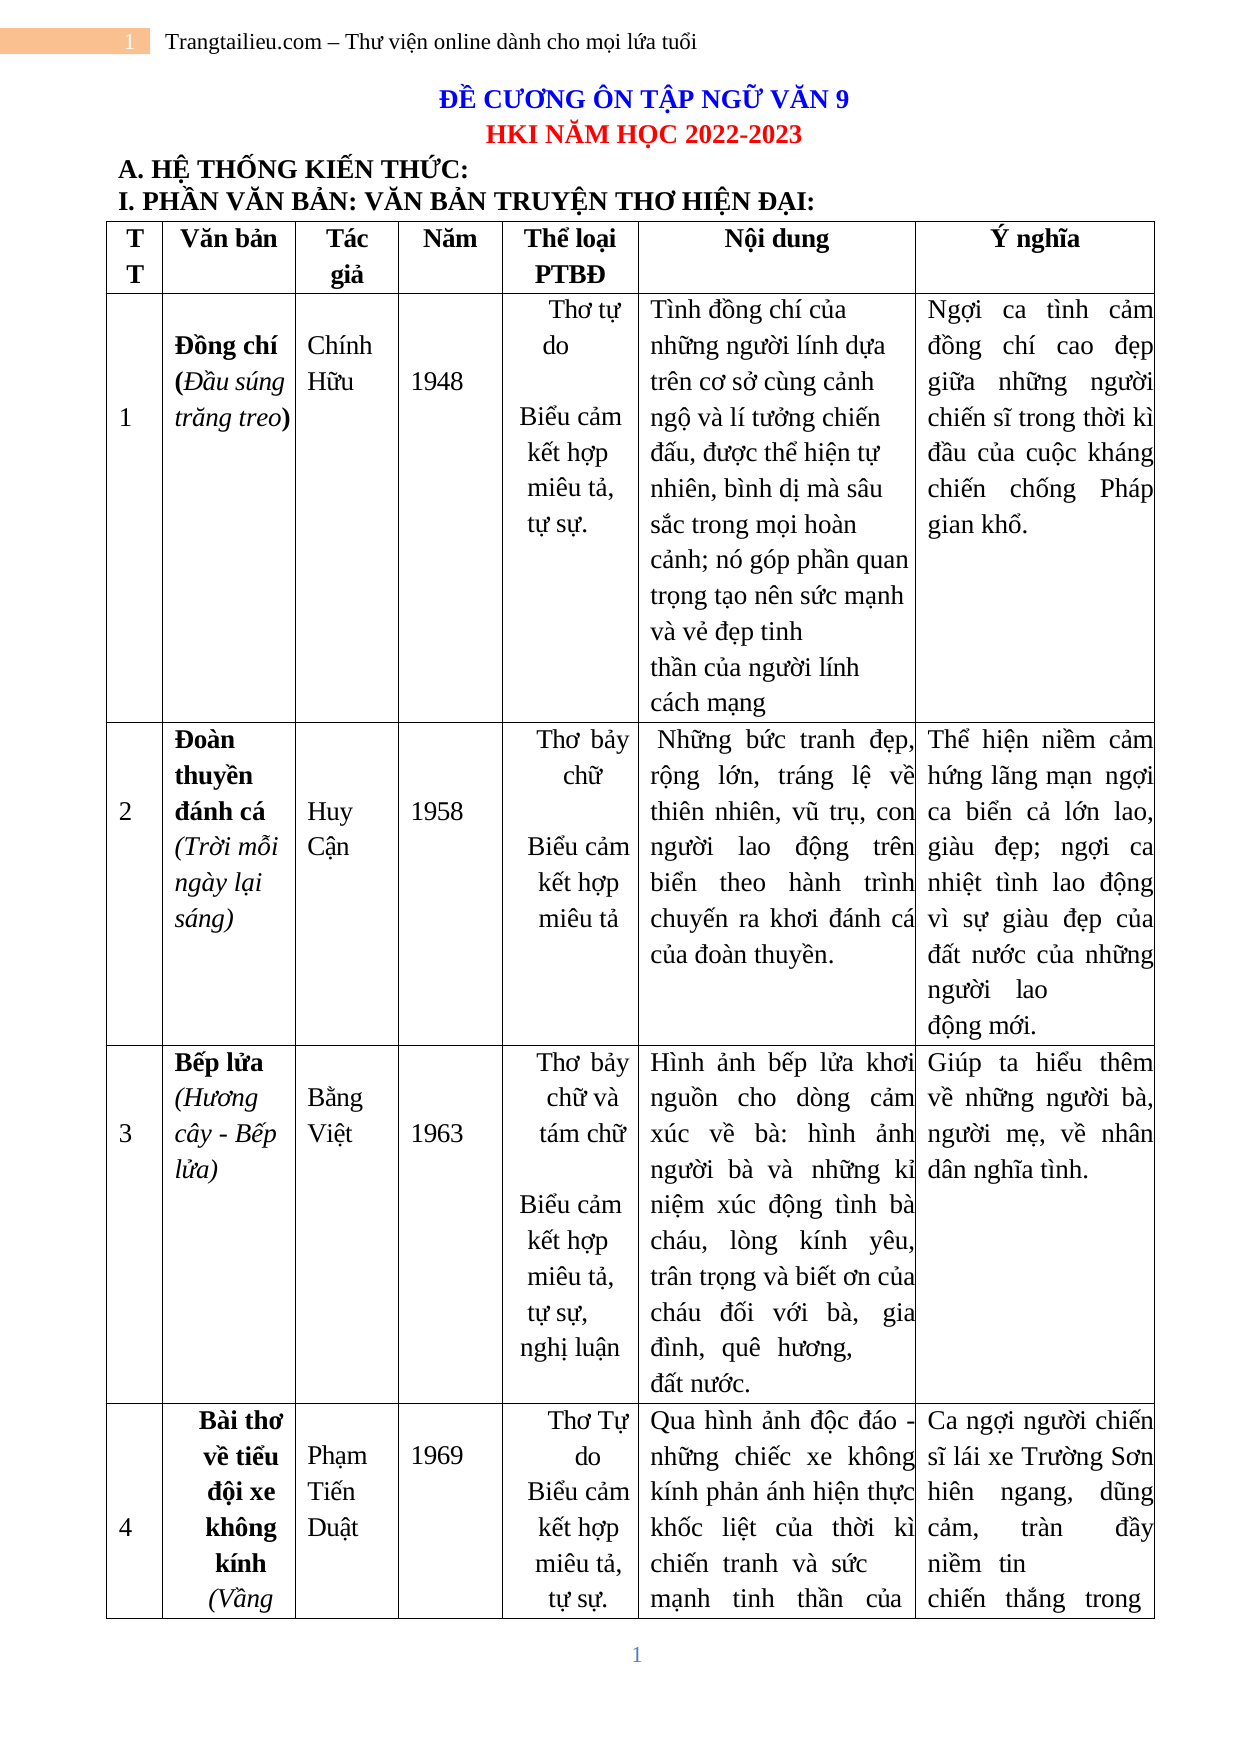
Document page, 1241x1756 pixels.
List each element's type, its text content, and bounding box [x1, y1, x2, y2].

table_cell Bài thơ về tiểu đội xe không kính (Vầng [163, 1404, 295, 1618]
table_cell Thơ tự do Biểu cảm kết hợp miêu tả, tự sự. [503, 294, 638, 722]
table_header Ý nghĩa [916, 222, 1154, 292]
table_cell 1958 [399, 723, 502, 1044]
table_cell Huy Cận [296, 723, 398, 1044]
table_header Thể loại PTBĐ [503, 222, 638, 292]
table_cell 1963 [399, 1046, 502, 1403]
text A. HỆ THỐNG KIẾN THỨC: [118, 154, 1178, 185]
table_cell 4 [107, 1404, 162, 1618]
table_cell Phạm Tiến Duật [296, 1404, 398, 1618]
table_cell Bếp lửa (Hương cây - Bếp lửa) [163, 1046, 295, 1403]
table_cell Đồng chí (Đầu súng trăng treo) [163, 294, 295, 722]
table_cell Ca ngợi người chiến sĩ lái xe Trường Sơn hiên ngang, dũng cảm, tràn đầy niềm tin chiến thắng trong [916, 1404, 1154, 1618]
table_cell Thể hiện niềm cảm hứng lãng mạn ngợi ca biển cả lớn lao, giàu đẹp; ngợi ca nhiệt tình lao động vì sự giàu đẹp của đất nước của những người lao động mới. [916, 723, 1154, 1044]
table_cell Thơ Tự do Biểu cảm kết hợp miêu tả, tự sự. [503, 1404, 638, 1618]
table_cell Giúp ta hiểu thêm về những người bà, người mẹ, về nhân dân nghĩa tình. [916, 1046, 1154, 1403]
table_cell Những bức tranh đẹp, rộng lớn, tráng lệ về thiên nhiên, vũ trụ, con người lao động trên biển theo hành trình chuyến ra khơi đánh cá của đoàn thuyền. [639, 723, 915, 1044]
text HKI NĂM HỌC 2022-2023 [110, 118, 1178, 150]
table_cell Bằng Việt [296, 1046, 398, 1403]
table_cell Chính Hữu [296, 294, 398, 722]
table_cell Hình ảnh bếp lửa khơi nguồn cho dòng cảm xúc về bà: hình ảnh người bà và những kỉ niệm xúc động tình bà cháu, lòng kính yêu, trân trọng và biết ơn của cháu đối với bà, gia đình, quê hương, đất nước. [639, 1046, 915, 1403]
text I. PHẦN VĂN BẢN: VĂN BẢN TRUYỆN THƠ HIỆN ĐẠI: [118, 185, 1178, 216]
table_header T T [107, 222, 162, 292]
table_cell 1 [107, 294, 162, 722]
table_header Văn bản [163, 222, 295, 292]
table_cell Qua hình ảnh độc đáo - những chiếc xe không kính phản ánh hiện thực khốc liệt của thời kì chiến tranh và sức mạnh tinh thần của [639, 1404, 915, 1618]
table_header Tác giả [296, 222, 398, 292]
table_cell Tình đồng chí của những người lính dựa trên cơ sở cùng cảnh ngộ và lí tưởng chiến đấu, được thể hiện tự nhiên, bình dị mà sâu sắc trong mọi hoàn cảnh; nó góp phần quan trọng tạo nên sức mạnh và vẻ đẹp tinh thần của người lính cách mạng [639, 294, 915, 722]
table_cell 1969 [399, 1404, 502, 1618]
table_cell 1948 [399, 294, 502, 722]
table_header Năm [399, 222, 502, 292]
table_cell 3 [107, 1046, 162, 1403]
table_header Nội dung [639, 222, 915, 292]
table_cell Ngợi ca tình cảm đồng chí cao đẹp giữa những người chiến sĩ trong thời kì đầu của cuộc kháng chiến chống Pháp gian khổ. [916, 294, 1154, 722]
table_cell Đoàn thuyền đánh cá (Trời mỗi ngày lại sáng) [163, 723, 295, 1044]
table_cell 2 [107, 723, 162, 1044]
text ĐỀ CƯƠNG ÔN TẬP NGỮ VĂN 9 [110, 83, 1178, 114]
table_cell Thơ bảy chữ và tám chữ Biểu cảm kết hợp miêu tả, tự sự, nghị luận [503, 1046, 638, 1403]
table_cell Thơ bảy chữ Biểu cảm kết hợp miêu tả [503, 723, 638, 1044]
